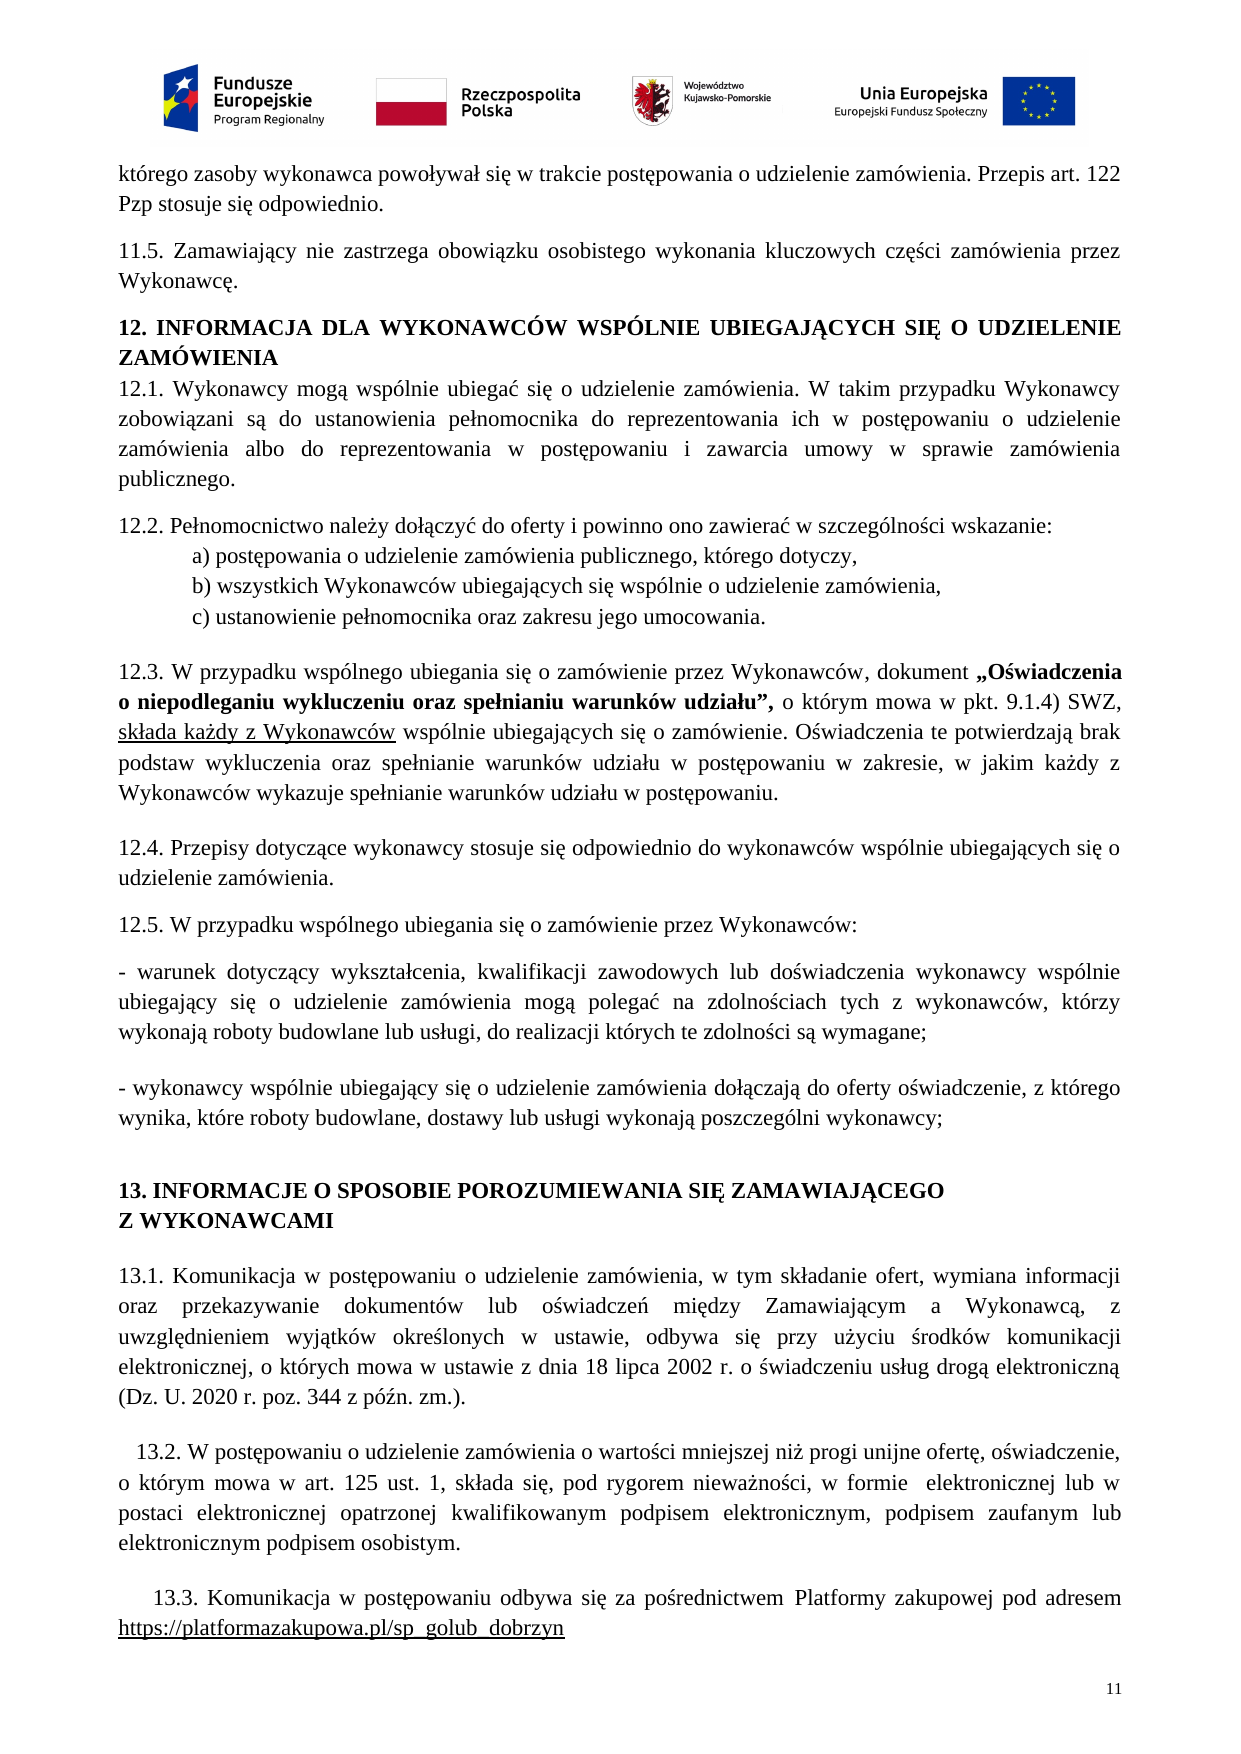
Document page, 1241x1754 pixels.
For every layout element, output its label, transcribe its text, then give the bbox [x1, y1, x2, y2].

text a) postępowania o udzielenie zamówienia publicznego, którego dotyczy, [118, 542, 1122, 569]
text 13.3. Komunikacja w postępowaniu odbywa się za pośrednictwem Platformy zakupowej pod adresem https://platformazakupowa.pl/sp_golub_dobrzyn [118, 1584, 1122, 1641]
text 12. INFORMACJA DLA WYKONAWCÓW WSPÓLNIE UBIEGAJĄCYCH SIĘ O UDZIELENIE ZAMÓWIENIA [118, 314, 1122, 371]
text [118, 103, 1122, 217]
text 11.5. Zamawiający nie zastrzega obowiązku osobistego wykonania kluczowych części zamówienia przez Wykonawcę. [118, 237, 1122, 294]
text 12.3. W przypadku wspólnego ubiegania się o zamówienie przez Wykonawców, dokument „Oświadczenia o niepodleganiu wykluczeniu oraz spełnianiu warunków udziału”, o którym mowa w pkt. 9.1.4) SWZ, składa każdy z Wykonawców wspólnie ubiegających się o zamówienie. Oświadczenia te potwierdzają brak podstaw wykluczenia oraz spełnianie warunków udziału w postępowaniu w zakresie, w jakim każdy z Wykonawców wykazuje spełnianie warunków udziału w postępowaniu. [118, 658, 1122, 805]
text 12.4. Przepisy dotyczące wykonawcy stosuje się odpowiednio do wykonawców wspólnie ubiegających się o udzielenie zamówienia. [118, 834, 1122, 891]
text - warunek dotyczący wykształcenia, kwalifikacji zawodowych lub doświadczenia wykonawcy wspólnie ubiegający się o udzielenie zamówienia mogą polegać na zdolnościach tych z wykonawców, którzy wykonają roboty budowlane lub usługi, do realizacji których te zdolności są wymagane; [118, 958, 1122, 1045]
text 13.2. W postępowaniu o udzielenie zamówienia o wartości mniejszej niż progi unijne ofertę, oświadczenie, o którym mowa w art. 125 ust. 1, składa się, pod rygorem nieważności, w formie elektronicznej lub w postaci elektronicznej opatrzonej kwalifikowanym podpisem elektronicznym, podpisem zaufanym lub elektronicznym podpisem osobistym. [118, 1438, 1122, 1555]
text 13.1. Komunikacja w postępowaniu o udzielenie zamówienia, w tym składanie ofert, wymiana informacji oraz przekazywanie dokumentów lub oświadczeń między Zamawiającym a Wykonawcą, z uwzględnieniem wyjątków określonych w ustawie, odbywa się przy użyciu środków komunikacji elektronicznej, o których mowa w ustawie z dnia 18 lipca 2002 r. o świadczeniu usług drogą elektroniczną (Dz. U. 2020 r. poz. 344 z późn. zm.). [118, 1262, 1122, 1409]
text Z WYKONAWCAMI [118, 1207, 1122, 1233]
picture [148, 49, 1089, 147]
text b) wszystkich Wykonawców ubiegających się wspólnie o udzielenie zamówienia, [118, 572, 1122, 599]
text 12.1. Wykonawcy mogą wspólnie ubiegać się o udzielenie zamówienia. W takim przypadku Wykonawcy zobowiązani są do ustanowienia pełnomocnika do reprezentowania ich w postępowaniu o udzielenie zamówienia albo do reprezentowania w postępowaniu i zawarcia umowy w sprawie zamówienia publicznego. [118, 374, 1122, 492]
text 13. INFORMACJE O SPOSOBIE POROZUMIEWANIA SIĘ ZAMAWIAJĄCEGO [118, 1177, 1122, 1203]
text 12.2. Pełnomocnictwo należy dołączyć do oferty i powinno ono zawierać w szczególności wskazanie: [118, 512, 1122, 538]
text - wykonawcy wspólnie ubiegający się o udzielenie zamówienia dołączają do oferty oświadczenie, z którego wynika, które roboty budowlane, dostawy lub usługi wykonają poszczególni wykonawcy; [118, 1073, 1122, 1130]
text 12.5. W przypadku wspólnego ubiegania się o zamówienie przez Wykonawców: [118, 911, 1122, 937]
text c) ustanowienie pełnomocnika oraz zakresu jego umocowania. [118, 603, 1122, 629]
